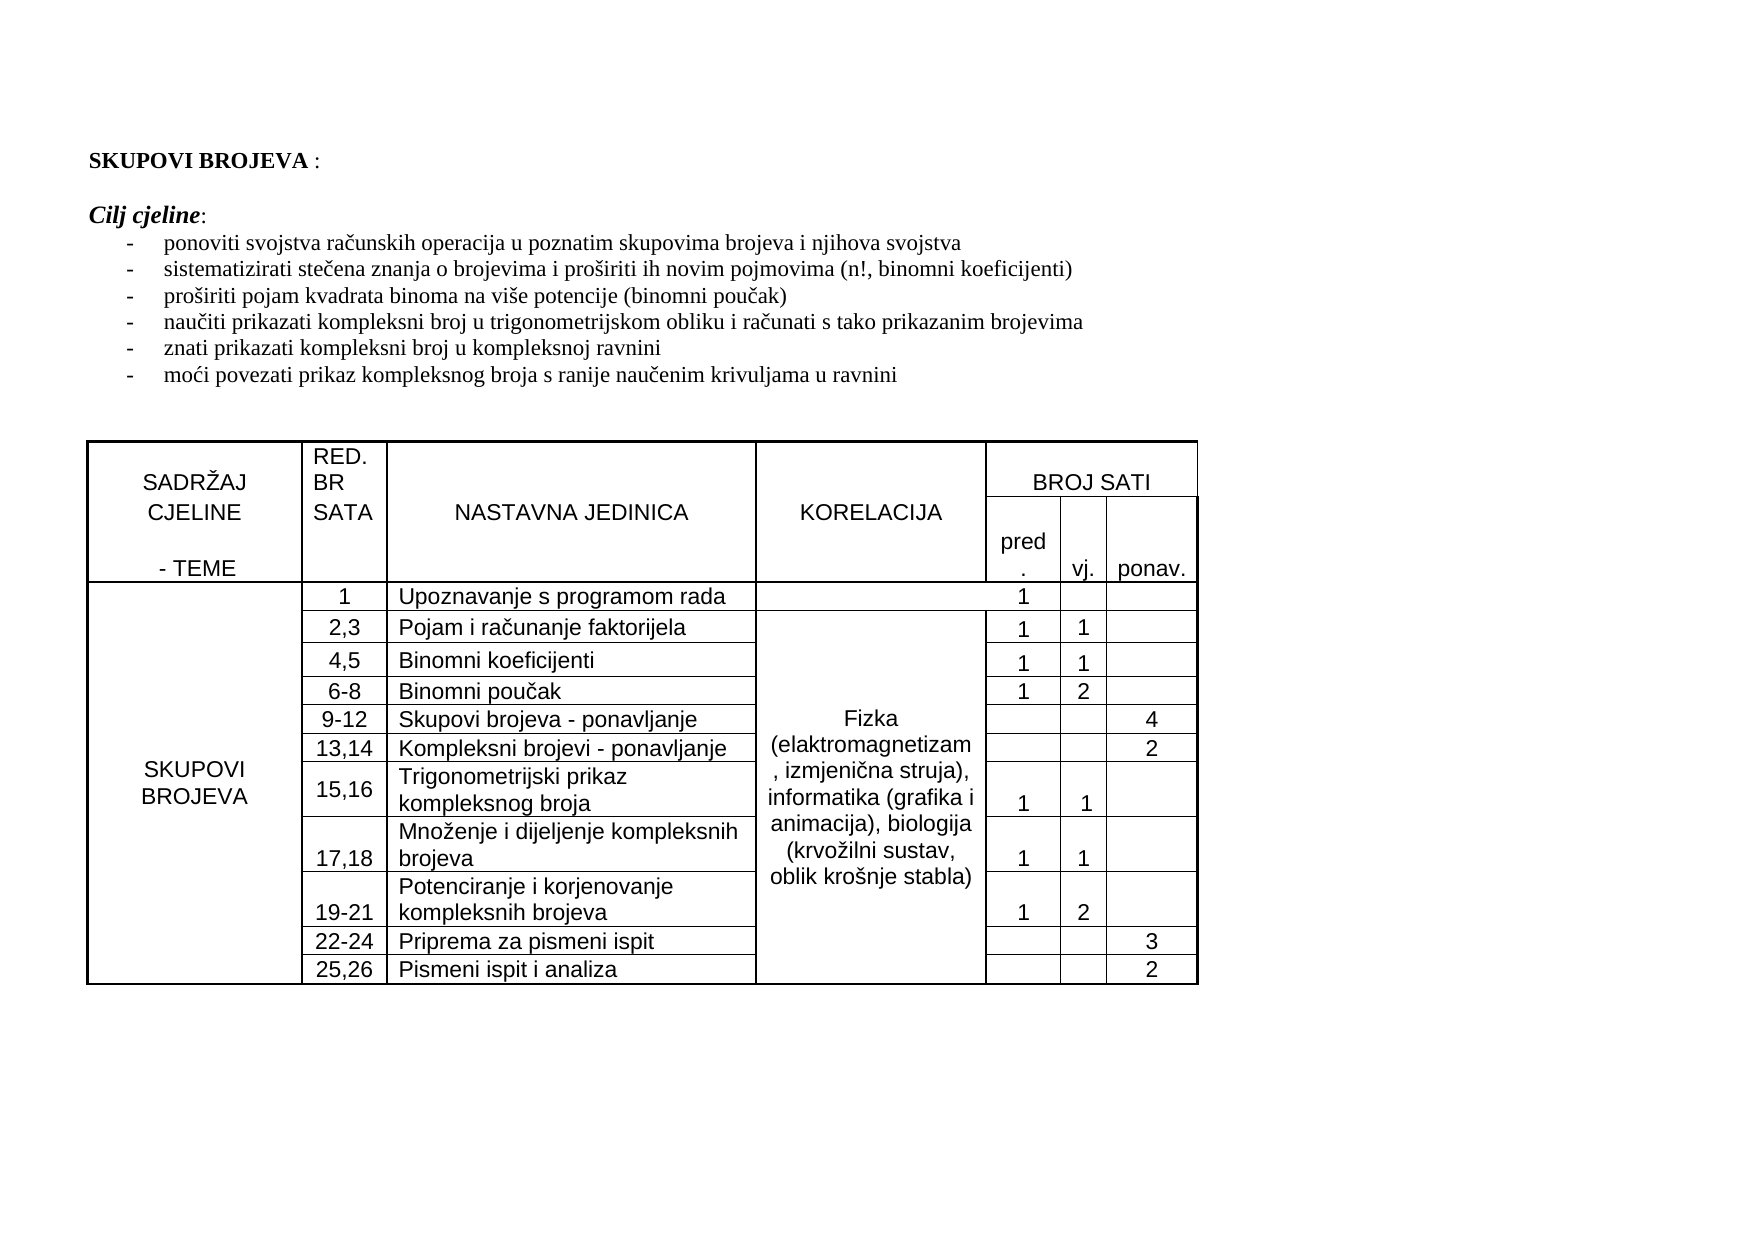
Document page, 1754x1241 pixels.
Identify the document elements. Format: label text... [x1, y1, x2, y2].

table_cell 25,26 [303, 955, 386, 982]
table_cell 4 [1107, 705, 1196, 733]
table_cell [1107, 611, 1196, 642]
table_cell 1 [1061, 817, 1106, 871]
table_cell [1061, 927, 1106, 954]
list ponoviti svojstva računskih operacija u poznatim skupovima brojeva i njihova svojstva [126, 229, 1636, 255]
table_cell [1107, 583, 1196, 609]
table_header BROJ SATI [987, 443, 1197, 496]
table_cell pred. [987, 525, 1060, 581]
table_cell [1107, 817, 1196, 871]
table_cell Potenciranje i korjenovanje kompleksnih brojeva [388, 872, 755, 926]
table_cell [1061, 734, 1106, 761]
table_cell 1 [1061, 762, 1106, 816]
table_cell Skupovi brojeva - ponavljanje [388, 705, 755, 733]
table_cell Priprema za pismeni ispit [388, 927, 755, 954]
table_cell [987, 927, 1060, 954]
table_cell 1 [1061, 611, 1106, 642]
table_cell [1107, 762, 1196, 816]
table_header SADRŽAJ [89, 443, 301, 496]
table_cell Upoznavanje s programom rada [388, 583, 755, 609]
table_cell [1061, 705, 1106, 733]
table_cell 1 [987, 872, 1060, 926]
list sistematizirati stečena znanja o brojevima i proširiti ih novim pojmovima (n!, binomni koeficijenti) [126, 255, 1636, 282]
table_cell [388, 525, 755, 581]
table_cell [1107, 643, 1196, 676]
text Cilj cjeline: [89, 200, 1636, 229]
table_cell [1061, 497, 1106, 525]
table_cell 1 [986, 583, 1060, 609]
table_cell 2 [1107, 734, 1196, 761]
table_cell - TEME [89, 525, 301, 581]
table_cell 4,5 [303, 643, 386, 676]
table_cell Množenje i dijeljenje kompleksnih brojeva [388, 817, 755, 871]
table_cell 1 [1061, 643, 1106, 676]
table_cell 9-12 [303, 705, 386, 733]
table_cell ponav. [1107, 525, 1196, 581]
table_cell 1 [987, 817, 1060, 871]
list proširiti pojam kvadrata binoma na više potencije (binomni poučak) [126, 282, 1636, 308]
list moći povezati prikaz kompleksnog broja s ranije naučenim krivuljama u ravnini [126, 361, 1636, 387]
table_cell 2 [1107, 955, 1196, 982]
table_cell 2 [1061, 677, 1106, 704]
table_cell Trigonometrijski prikaz kompleksnog broja [388, 762, 755, 816]
table_cell [1061, 583, 1106, 609]
table_cell [757, 583, 986, 609]
table_cell SATA [303, 496, 386, 525]
table_cell 1 [987, 643, 1060, 676]
table_cell 2,3 [303, 611, 386, 642]
table_cell 1 [987, 611, 1060, 642]
table_cell Pojam i računanje faktorijela [388, 611, 755, 642]
table_cell 3 [1107, 927, 1196, 954]
table_cell 15,16 [303, 762, 386, 816]
table_cell Binomni poučak [388, 677, 755, 704]
table_cell Kompleksni brojevi - ponavljanje [388, 734, 755, 761]
table_cell SKUPOVI BROJEVA [89, 583, 301, 982]
text SKUPOVI BROJEVA : [89, 148, 1636, 174]
table_cell 1 [987, 677, 1060, 704]
table_cell 19-21 [303, 872, 386, 926]
list naučiti prikazati kompleksni broj u trigonometrijskom obliku i računati s tako prikazanim brojevima [126, 308, 1636, 334]
table_cell [987, 705, 1060, 733]
table_cell [1107, 677, 1196, 704]
table_header [388, 443, 755, 496]
table_header KORELACIJA [757, 443, 985, 581]
table_cell Binomni koeficijenti [388, 643, 755, 676]
table_cell 13,14 [303, 734, 386, 761]
list znati prikazati kompleksni broj u kompleksnoj ravnini [126, 334, 1636, 361]
table_header RED. BR [303, 443, 386, 496]
table_cell [987, 955, 1060, 982]
table_cell 1 [303, 583, 386, 609]
table_cell CJELINE [89, 496, 301, 525]
table_cell [987, 734, 1060, 761]
table_cell 6-8 [303, 677, 386, 704]
table_cell 2 [1061, 872, 1106, 926]
table_cell [987, 497, 1060, 525]
table_cell Fizka (elaktromagnetizam, izmjenična struja), informatika (grafika i animacija), biologija (krvožilni sustav, oblik krošnje stabla) [757, 611, 985, 982]
table_cell [1061, 955, 1106, 982]
table_cell 1 [987, 762, 1060, 816]
table_cell [1107, 872, 1196, 926]
table_cell [1107, 497, 1196, 525]
table_cell Pismeni ispit i analiza [388, 955, 755, 982]
table_cell vj. [1061, 525, 1106, 581]
table_cell 17,18 [303, 817, 386, 871]
table_cell [303, 525, 386, 581]
table_cell NASTAVNA JEDINICA [388, 496, 755, 525]
table_cell 22-24 [303, 927, 386, 954]
